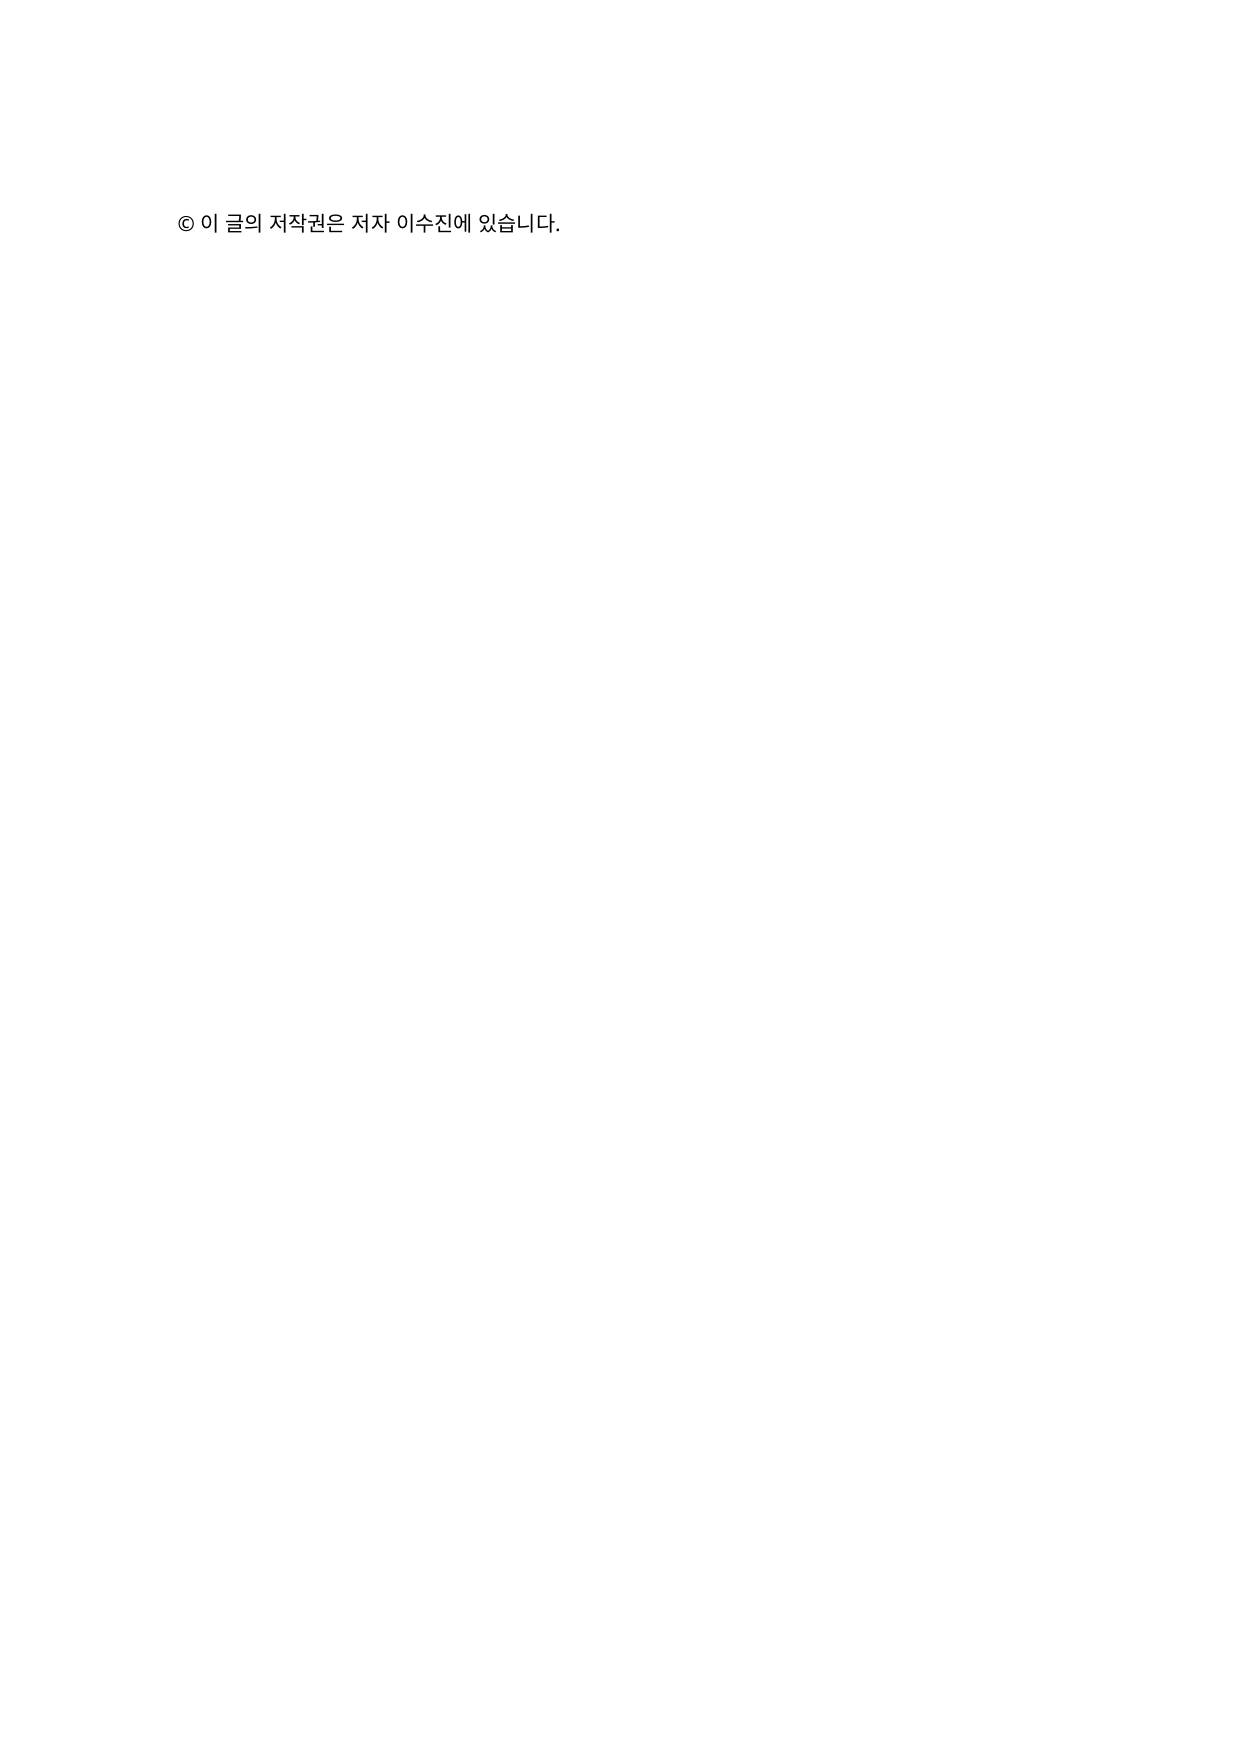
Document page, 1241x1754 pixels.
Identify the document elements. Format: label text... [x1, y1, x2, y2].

text © 이 글의 저작권은 저자 이수진에 있습니다. [177, 207, 1063, 237]
